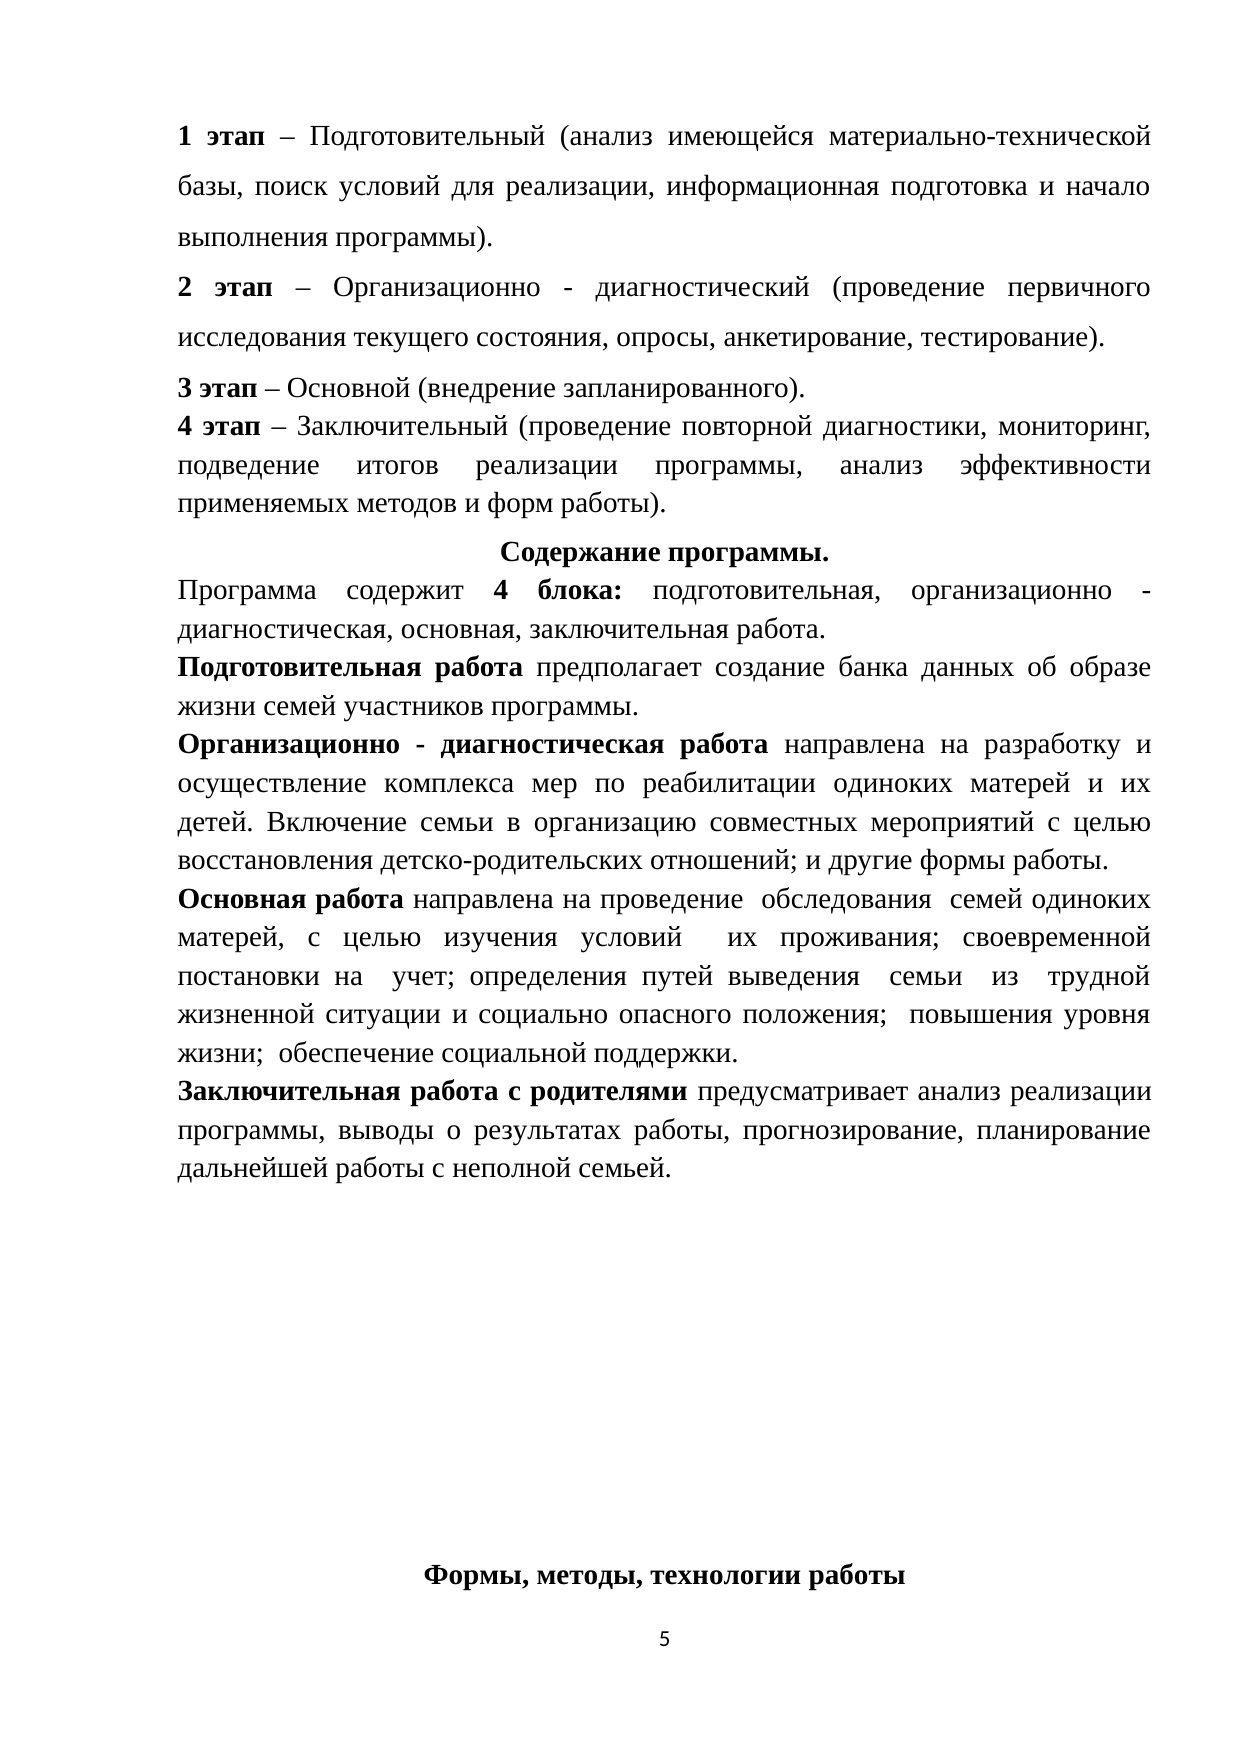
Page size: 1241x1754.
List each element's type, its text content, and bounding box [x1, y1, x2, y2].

text Формы, методы, технологии работы [177, 1557, 1152, 1590]
text Основная работа направлена на проведение обследования семей одиноких матерей, с целью изучения условий их проживания; своевременной постановки на учет; определения путей выведения семьи из трудной жизненной ситуации и социально опасного положения; повышения уровня жизни; обеспечение социальной поддержки. [177, 881, 1152, 1068]
list 3 этап – Основной (внедрение запланированного). [177, 370, 1152, 403]
list 2 этап – Организационно - диагностический (проведение первичного исследования текущего состояния, опросы, анкетирование, тестирование). [177, 269, 1152, 353]
list 1 этап – Подготовительный (анализ имеющейся материально-технической базы, поиск условий для реализации, информационная подготовка и начало выполнения программы). [177, 118, 1152, 252]
text Заключительная работа с родителями предусматривает анализ реализации программы, выводы о результатах работы, прогнозирование, планирование дальнейшей работы с неполной семьей. [177, 1073, 1152, 1184]
text Содержание программы. [177, 534, 1152, 567]
list 4 этап – Заключительный (проведение повторной диагностики, мониторинг, подведение итогов реализации программы, анализ эффективности применяемых методов и форм работы). [177, 408, 1152, 519]
text Подготовительная работа предполагает создание банка данных об образе жизни семей участников программы. [177, 649, 1152, 722]
text Организационно - диагностическая работа направлена на разработку и осуществление комплекса мер по реабилитации одиноких матерей и их детей. Включение семьи в организацию совместных мероприятий с целью восстановления детско-родительских отношений; и другие формы работы. [177, 727, 1152, 876]
text Программа содержит 4 блока: подготовительная, организационно - диагностическая, основная, заключительная работа. [177, 572, 1152, 644]
